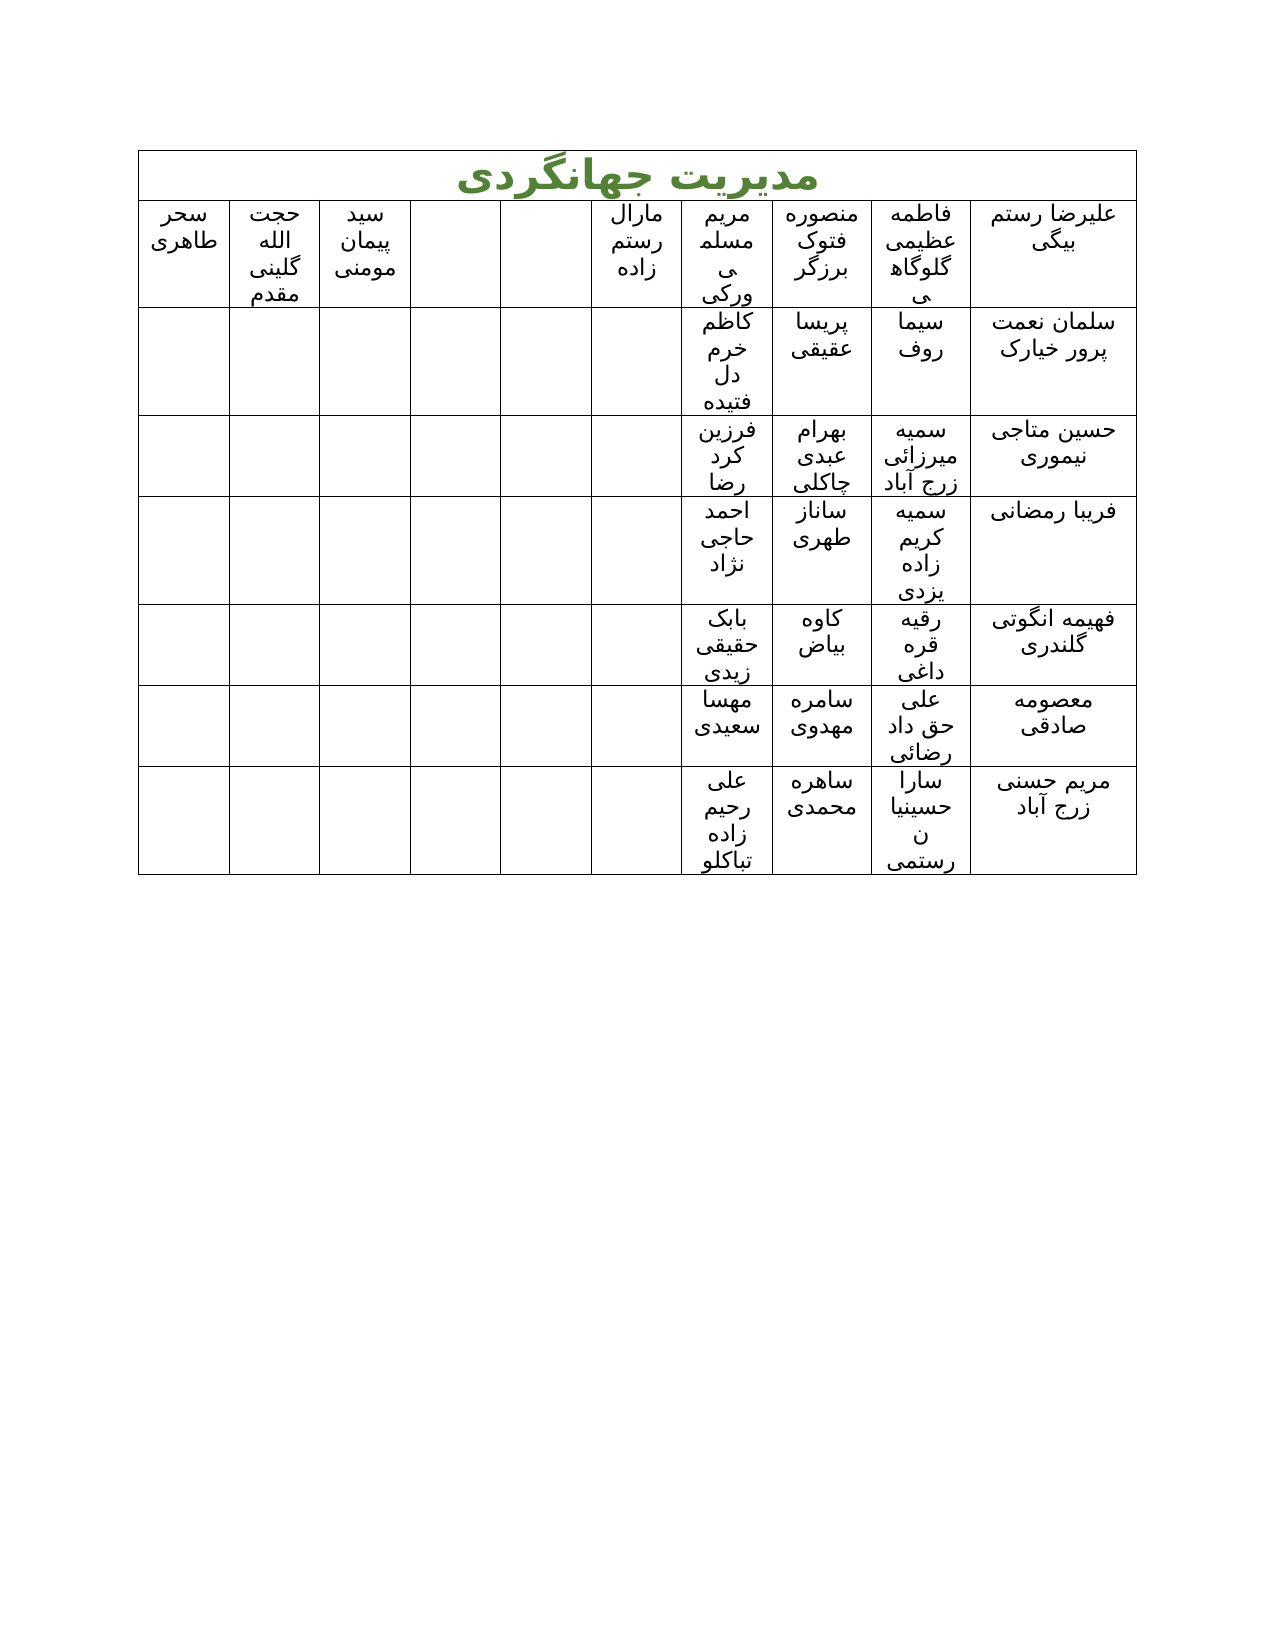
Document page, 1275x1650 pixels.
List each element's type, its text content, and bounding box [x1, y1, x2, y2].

table_cell سامره مهدوی [773, 686, 871, 766]
table_cell سید پیمان مومنی [320, 201, 410, 307]
table_cell کاظم خرم دل فتیده [682, 308, 772, 415]
table_cell [411, 605, 500, 685]
table_cell بابک حقیقی زیدی [682, 605, 772, 685]
table_cell [501, 686, 591, 766]
table_cell [592, 308, 681, 415]
table_cell [230, 416, 319, 496]
table_cell [501, 308, 591, 415]
table_cell [320, 767, 410, 873]
table_cell [320, 605, 410, 685]
table_cell [411, 767, 500, 873]
table_cell علی رحیم زاده تباکلو [682, 767, 772, 873]
table_cell [501, 497, 591, 604]
table_cell [411, 686, 500, 766]
table_cell فاطمه عظیمی گلوگاهی [872, 201, 970, 307]
table_cell ساهره محمدی [773, 767, 871, 873]
table_cell سحر طاهری [139, 201, 229, 307]
table_cell فریبا رمضانی [971, 497, 1136, 604]
table_cell احمد حاجی نژاد [682, 497, 772, 604]
table_cell [230, 767, 319, 873]
table_cell [139, 416, 229, 496]
table_cell [230, 686, 319, 766]
table_cell [411, 416, 500, 496]
table_cell بهرام عبدی چاکلی [773, 416, 871, 496]
table_cell [139, 767, 229, 873]
table_cell [320, 686, 410, 766]
table_cell [139, 605, 229, 685]
table_cell [320, 416, 410, 496]
table_cell فهیمه انگوتی گلندری [971, 605, 1136, 685]
table_cell فرزین کرد رضا [682, 416, 772, 496]
table_cell [501, 767, 591, 873]
table_header مدیریت جهانگردی [139, 151, 1136, 199]
table_cell [411, 497, 500, 604]
table_cell کاوه بیاض [773, 605, 871, 685]
table_cell حسین متاجی نیموری [971, 416, 1136, 496]
table_cell پریسا عقیقی [773, 308, 871, 415]
table_cell علی حق داد رضائی [872, 686, 970, 766]
table_cell [139, 497, 229, 604]
table_cell رقیه قره داغی [872, 605, 970, 685]
table_cell [230, 497, 319, 604]
table_cell [592, 767, 681, 873]
table_cell [411, 201, 500, 307]
table_cell [501, 605, 591, 685]
table_cell حجت الله گلینی مقدم [230, 201, 319, 307]
table_cell [320, 308, 410, 415]
table_cell مهسا سعیدی [682, 686, 772, 766]
table_cell مریم حسنی زرج آباد [971, 767, 1136, 873]
table_cell علیرضا رستم بیگی [971, 201, 1136, 307]
table_cell منصوره فتوک برزگر [773, 201, 871, 307]
table_cell [501, 201, 591, 307]
table_cell ساناز طهری [773, 497, 871, 604]
table_cell [592, 686, 681, 766]
table_cell سلمان نعمت پرور خیارک [971, 308, 1136, 415]
table_cell سیما روف [872, 308, 970, 415]
table_cell [592, 416, 681, 496]
table_cell مارال رستم زاده [592, 201, 681, 307]
table_cell معصومه صادقی [971, 686, 1136, 766]
table_cell مریم مسلمی ورکی [682, 201, 772, 307]
table_cell [320, 497, 410, 604]
table_cell [411, 308, 500, 415]
table_cell سمیه میرزائی زرج آباد [872, 416, 970, 496]
table_cell [592, 605, 681, 685]
table_cell [230, 605, 319, 685]
table_cell [501, 416, 591, 496]
table_cell [592, 497, 681, 604]
table_cell [139, 686, 229, 766]
table_cell [139, 308, 229, 415]
table_cell سارا حسینیان رستمی [872, 767, 970, 873]
table_cell [230, 308, 319, 415]
table_cell سمیه کریم زاده یزدی [872, 497, 970, 604]
